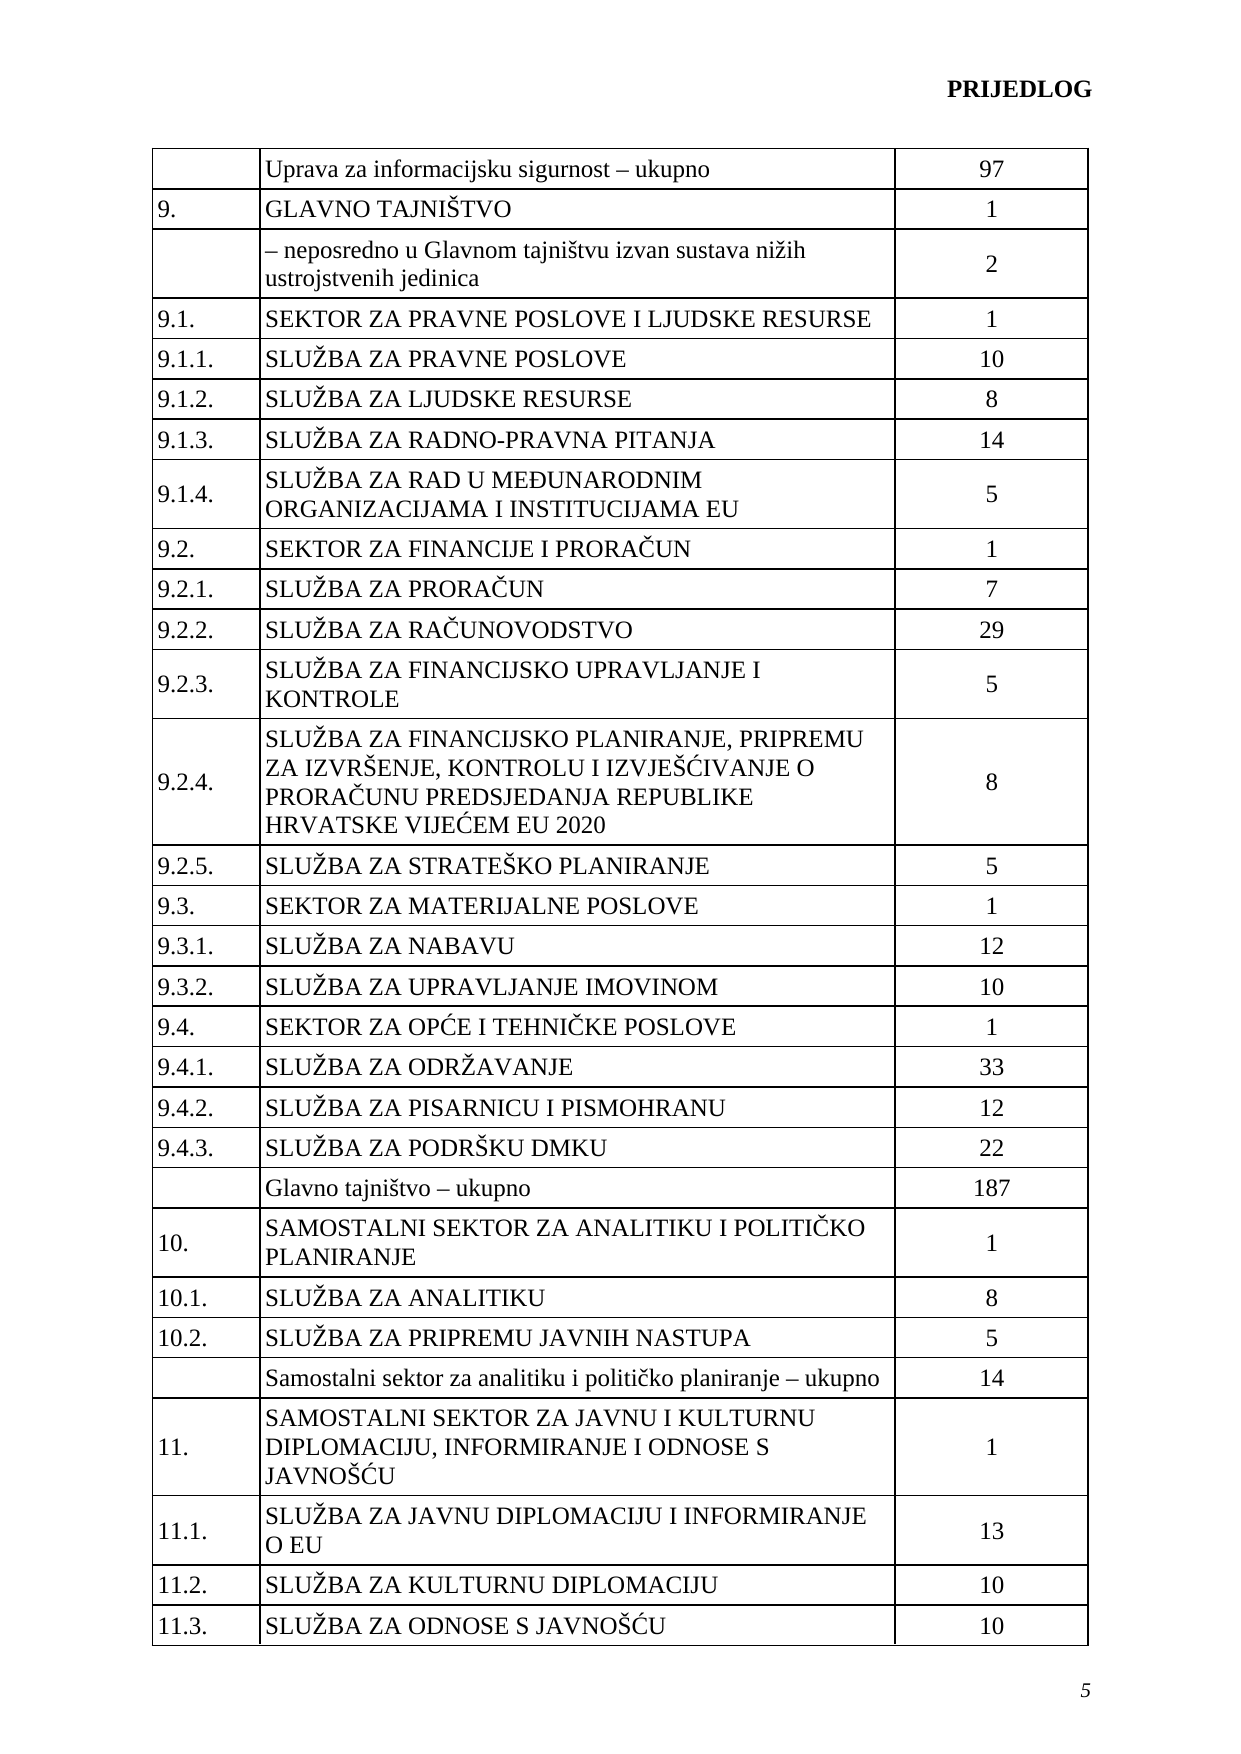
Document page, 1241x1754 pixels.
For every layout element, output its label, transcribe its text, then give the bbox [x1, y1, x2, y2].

table_cell SLUŽBA ZA KULTURNU DIPLOMACIJU [261, 1566, 894, 1604]
table_cell 1 [896, 299, 1087, 338]
table_cell Samostalni sektor za analitiku i političko planiranje – ukupno [261, 1358, 894, 1397]
table_cell 29 [896, 610, 1087, 648]
table_cell 8 [896, 719, 1087, 844]
table_cell 9.3.1. [153, 926, 259, 965]
table_cell 5 [896, 1318, 1087, 1357]
table_cell 13 [896, 1496, 1087, 1564]
table_cell 9.1.1. [153, 339, 259, 378]
table_cell 9.3. [153, 886, 259, 925]
table_cell SLUŽBA ZA FINANCIJSKO PLANIRANJE, PRIPREMU ZA IZVRŠENJE, KONTROLU I IZVJEŠĆIVANJE O PRORAČUNU PREDSJEDANJA REPUBLIKE HRVATSKE VIJEĆEM EU 2020 [261, 719, 894, 844]
table_cell 7 [896, 570, 1087, 608]
table_cell SLUŽBA ZA UPRAVLJANJE IMOVINOM [261, 967, 894, 1005]
table_cell SLUŽBA ZA PRIPREMU JAVNIH NASTUPA [261, 1318, 894, 1357]
table_cell SEKTOR ZA OPĆE I TEHNIČKE POSLOVE [261, 1007, 894, 1046]
table_cell SLUŽBA ZA PISARNICU I PISMOHRANU [261, 1088, 894, 1126]
table_cell Uprava za informacijsku sigurnost – ukupno [261, 149, 894, 188]
table_cell 12 [896, 926, 1087, 965]
table_cell SLUŽBA ZA ODNOSE S JAVNOŠĆU [261, 1606, 894, 1644]
table_cell 9.4.2. [153, 1088, 259, 1126]
table_cell SLUŽBA ZA ANALITIKU [261, 1278, 894, 1316]
table_cell 14 [896, 420, 1087, 458]
table_cell 1 [896, 529, 1087, 568]
table_cell 10 [896, 1606, 1087, 1644]
table_cell 9.3.2. [153, 967, 259, 1005]
table_cell 9. [153, 190, 259, 228]
table_cell 10.2. [153, 1318, 259, 1357]
table_cell [153, 1168, 259, 1207]
table_cell 8 [896, 380, 1087, 418]
table_cell 10 [896, 1566, 1087, 1604]
table_cell 1 [896, 190, 1087, 228]
table_cell SLUŽBA ZA RAČUNOVODSTVO [261, 610, 894, 648]
table_cell 9.1.4. [153, 460, 259, 528]
table_cell 1 [896, 1209, 1087, 1276]
table_cell 10. [153, 1209, 259, 1276]
table_cell 14 [896, 1358, 1087, 1397]
table_cell 33 [896, 1047, 1087, 1086]
table_cell 8 [896, 1278, 1087, 1316]
table_cell 9.2.3. [153, 650, 259, 718]
table_cell [153, 230, 259, 297]
table_cell 1 [896, 1399, 1087, 1495]
table_cell SEKTOR ZA PRAVNE POSLOVE I LJUDSKE RESURSE [261, 299, 894, 338]
table_cell SLUŽBA ZA FINANCIJSKO UPRAVLJANJE I KONTROLE [261, 650, 894, 718]
table_cell SAMOSTALNI SEKTOR ZA JAVNU I KULTURNU DIPLOMACIJU, INFORMIRANJE I ODNOSE S JAVNOŠĆU [261, 1399, 894, 1495]
table_cell 11.3. [153, 1606, 259, 1644]
table_cell 9.4. [153, 1007, 259, 1046]
table_cell 9.2. [153, 529, 259, 568]
table_cell 11.2. [153, 1566, 259, 1604]
table_cell 9.2.2. [153, 610, 259, 648]
table_cell SEKTOR ZA FINANCIJE I PRORAČUN [261, 529, 894, 568]
table_cell 5 [896, 650, 1087, 718]
table_cell 1 [896, 1007, 1087, 1046]
table_cell SLUŽBA ZA RAD U MEĐUNARODNIM ORGANIZACIJAMA I INSTITUCIJAMA EU [261, 460, 894, 528]
table_cell 11.1. [153, 1496, 259, 1564]
table_cell 9.1. [153, 299, 259, 338]
table_cell 10 [896, 339, 1087, 378]
table_cell 9.1.3. [153, 420, 259, 458]
table_cell 2 [896, 230, 1087, 297]
table_cell SLUŽBA ZA RADNO-PRAVNA PITANJA [261, 420, 894, 458]
table_cell 10 [896, 967, 1087, 1005]
table_cell 1 [896, 886, 1087, 925]
table_cell 187 [896, 1168, 1087, 1207]
table_cell 12 [896, 1088, 1087, 1126]
table_cell 9.2.4. [153, 719, 259, 844]
table_cell 10.1. [153, 1278, 259, 1316]
table_cell 9.2.1. [153, 570, 259, 608]
table_cell SLUŽBA ZA JAVNU DIPLOMACIJU I INFORMIRANJE O EU [261, 1496, 894, 1564]
table_cell SAMOSTALNI SEKTOR ZA ANALITIKU I POLITIČKO PLANIRANJE [261, 1209, 894, 1276]
table_cell [153, 149, 259, 188]
table_cell 11. [153, 1399, 259, 1495]
table_cell – neposredno u Glavnom tajništvu izvan sustava nižih ustrojstvenih jedinica [261, 230, 894, 297]
table_cell SLUŽBA ZA NABAVU [261, 926, 894, 965]
table_cell Glavno tajništvo – ukupno [261, 1168, 894, 1207]
table_cell 97 [896, 149, 1087, 188]
table_cell 9.2.5. [153, 846, 259, 884]
table_cell 9.4.1. [153, 1047, 259, 1086]
table_cell [153, 1358, 259, 1397]
table_cell 9.1.2. [153, 380, 259, 418]
table_cell 5 [896, 460, 1087, 528]
table_cell SLUŽBA ZA PRORAČUN [261, 570, 894, 608]
table_cell SLUŽBA ZA STRATEŠKO PLANIRANJE [261, 846, 894, 884]
table_cell SLUŽBA ZA PRAVNE POSLOVE [261, 339, 894, 378]
table_cell 9.4.3. [153, 1128, 259, 1167]
table_cell 5 [896, 846, 1087, 884]
table_cell 22 [896, 1128, 1087, 1167]
table_cell SLUŽBA ZA LJUDSKE RESURSE [261, 380, 894, 418]
table_cell SLUŽBA ZA PODRŠKU DMKU [261, 1128, 894, 1167]
table_cell SLUŽBA ZA ODRŽAVANJE [261, 1047, 894, 1086]
table_cell SEKTOR ZA MATERIJALNE POSLOVE [261, 886, 894, 925]
table_cell GLAVNO TAJNIŠTVO [261, 190, 894, 228]
